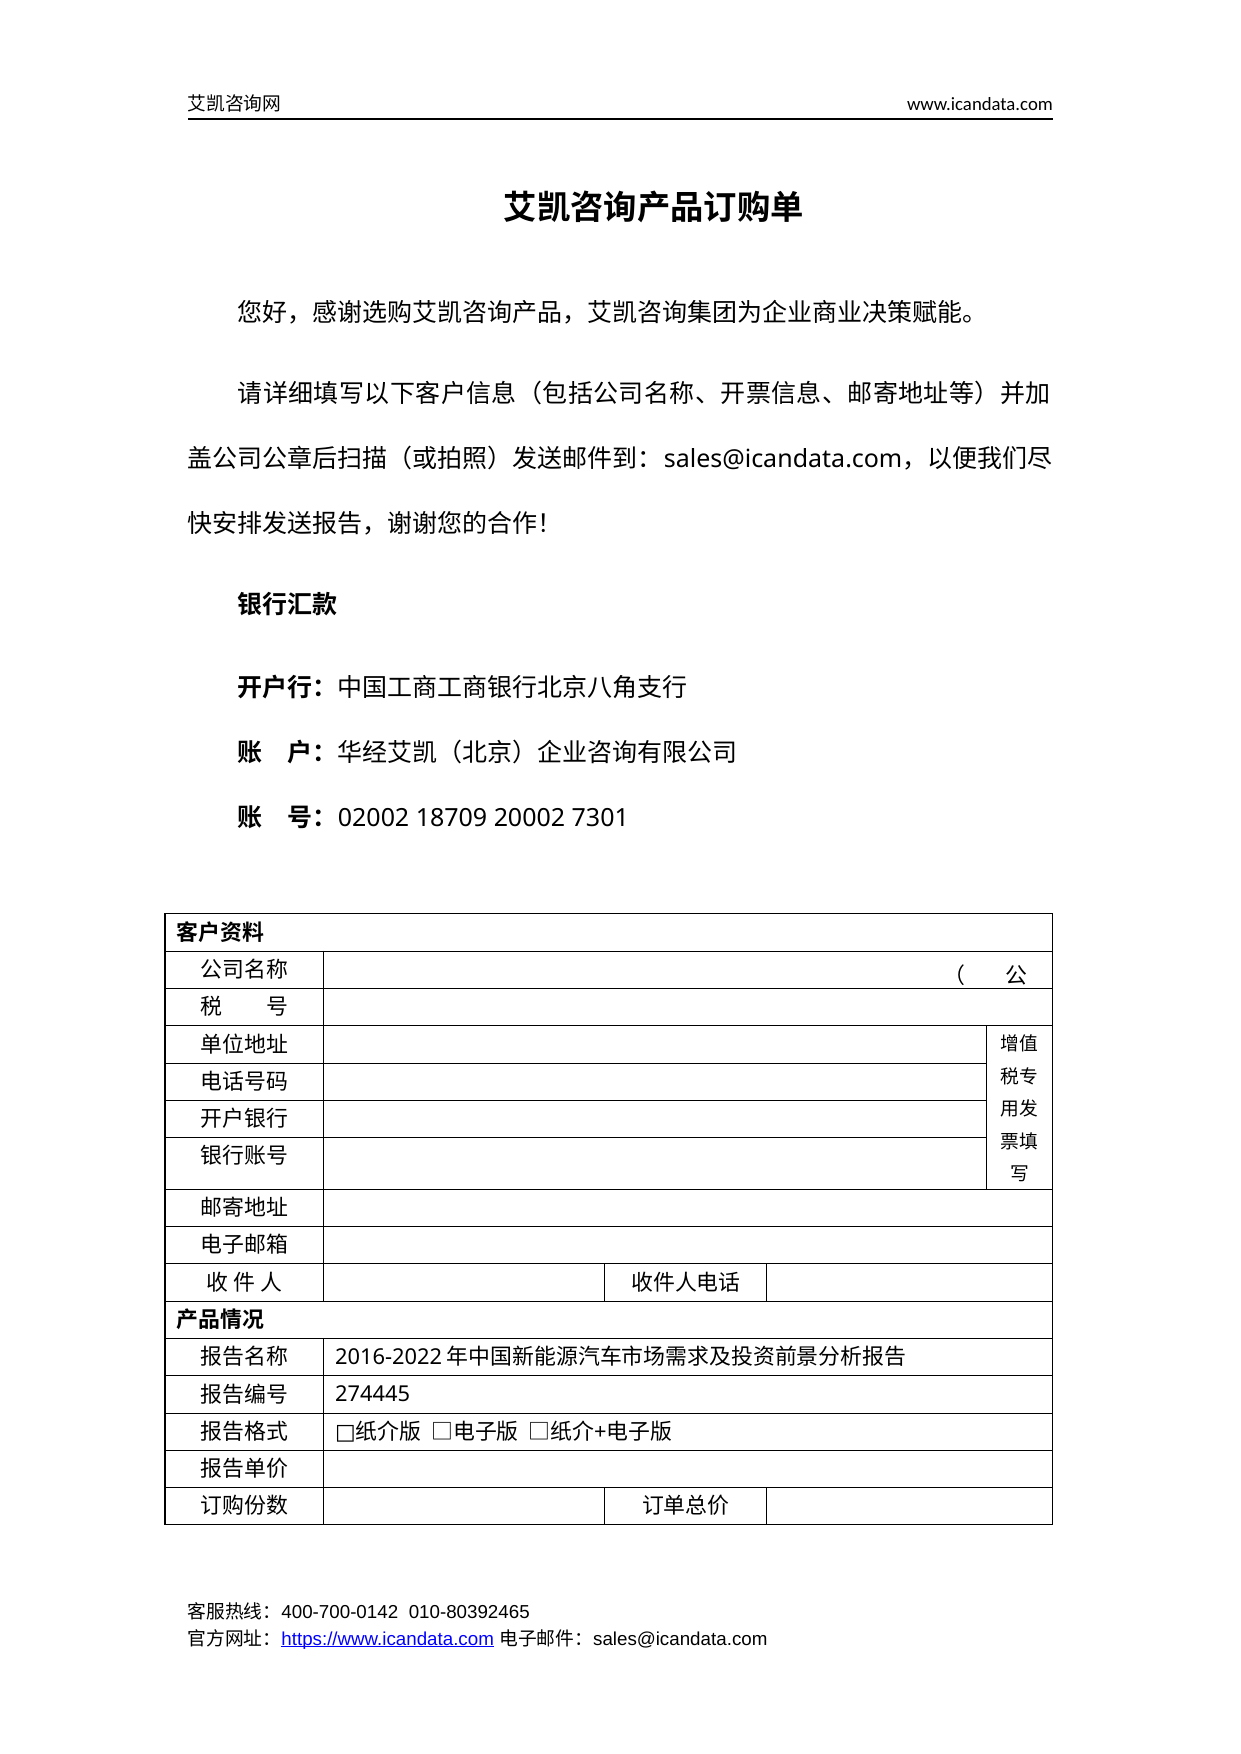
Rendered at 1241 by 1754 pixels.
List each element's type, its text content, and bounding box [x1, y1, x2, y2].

table_cell 产品情况 [166, 1302, 1052, 1338]
table_cell 报告编号 [166, 1376, 323, 1412]
table_cell [324, 1190, 1052, 1226]
table_cell 收 件 人 [166, 1264, 323, 1301]
table_cell [324, 1101, 986, 1137]
table_cell 增值税专用发票填写 [987, 1026, 1052, 1189]
table_cell [324, 1488, 604, 1524]
table_cell 2016-2022年中国新能源汽车市场需求及投资前景分析报告 [324, 1339, 1052, 1375]
table_cell [767, 1264, 1052, 1301]
text 您好，感谢选购艾凯咨询产品，艾凯咨询集团为企业商业决策赋能。 [187, 278, 1053, 343]
text 请详细填写以下客户信息（包括公司名称、开票信息、邮寄地址等）并加盖公司公章后扫描（或拍照）发送邮件到：sales@icandata.com，以便我们尽快安排发送报告，谢谢您的合作！ [187, 359, 1053, 554]
table_cell 税 号 [166, 989, 323, 1025]
table_cell 电话号码 [166, 1064, 323, 1100]
table_cell [324, 1064, 986, 1100]
table_cell 报告名称 [166, 1339, 323, 1375]
text 账 号：02002 18709 20002 7301 [187, 783, 1053, 848]
table_cell 收件人电话 [605, 1264, 766, 1301]
table_cell 订购份数 [166, 1488, 323, 1524]
table_cell [324, 952, 1052, 988]
table_cell [324, 1451, 1052, 1487]
table_cell 报告单价 [166, 1451, 323, 1487]
table_cell [324, 1026, 986, 1062]
table_cell 电子邮箱 [166, 1227, 323, 1263]
table_cell 公司名称 [166, 952, 323, 988]
table_cell 订单总价 [605, 1488, 766, 1524]
text 开户行：中国工商工商银行北京八角支行 [187, 653, 1053, 718]
table_header 客户资料 [166, 914, 1052, 951]
table_cell 单位地址 [166, 1026, 323, 1062]
table_cell 银行账号 [166, 1138, 323, 1189]
table_cell 274445 [324, 1376, 1052, 1412]
table_cell [324, 1227, 1052, 1263]
table_cell □纸介版 □电子版 □纸介+电子版 [324, 1414, 1052, 1450]
text 艾凯咨询产品订购单 [187, 172, 1053, 237]
table_cell 报告格式 [166, 1414, 323, 1450]
text 账 户：华经艾凯（北京）企业咨询有限公司 [187, 718, 1053, 783]
table_cell [767, 1488, 1052, 1524]
table_cell 邮寄地址 [166, 1190, 323, 1226]
table_cell 开户银行 [166, 1101, 323, 1137]
text 银行汇款 [187, 570, 1053, 635]
table_cell [324, 1138, 986, 1189]
table_cell [324, 989, 1052, 1025]
table_cell [324, 1264, 604, 1301]
